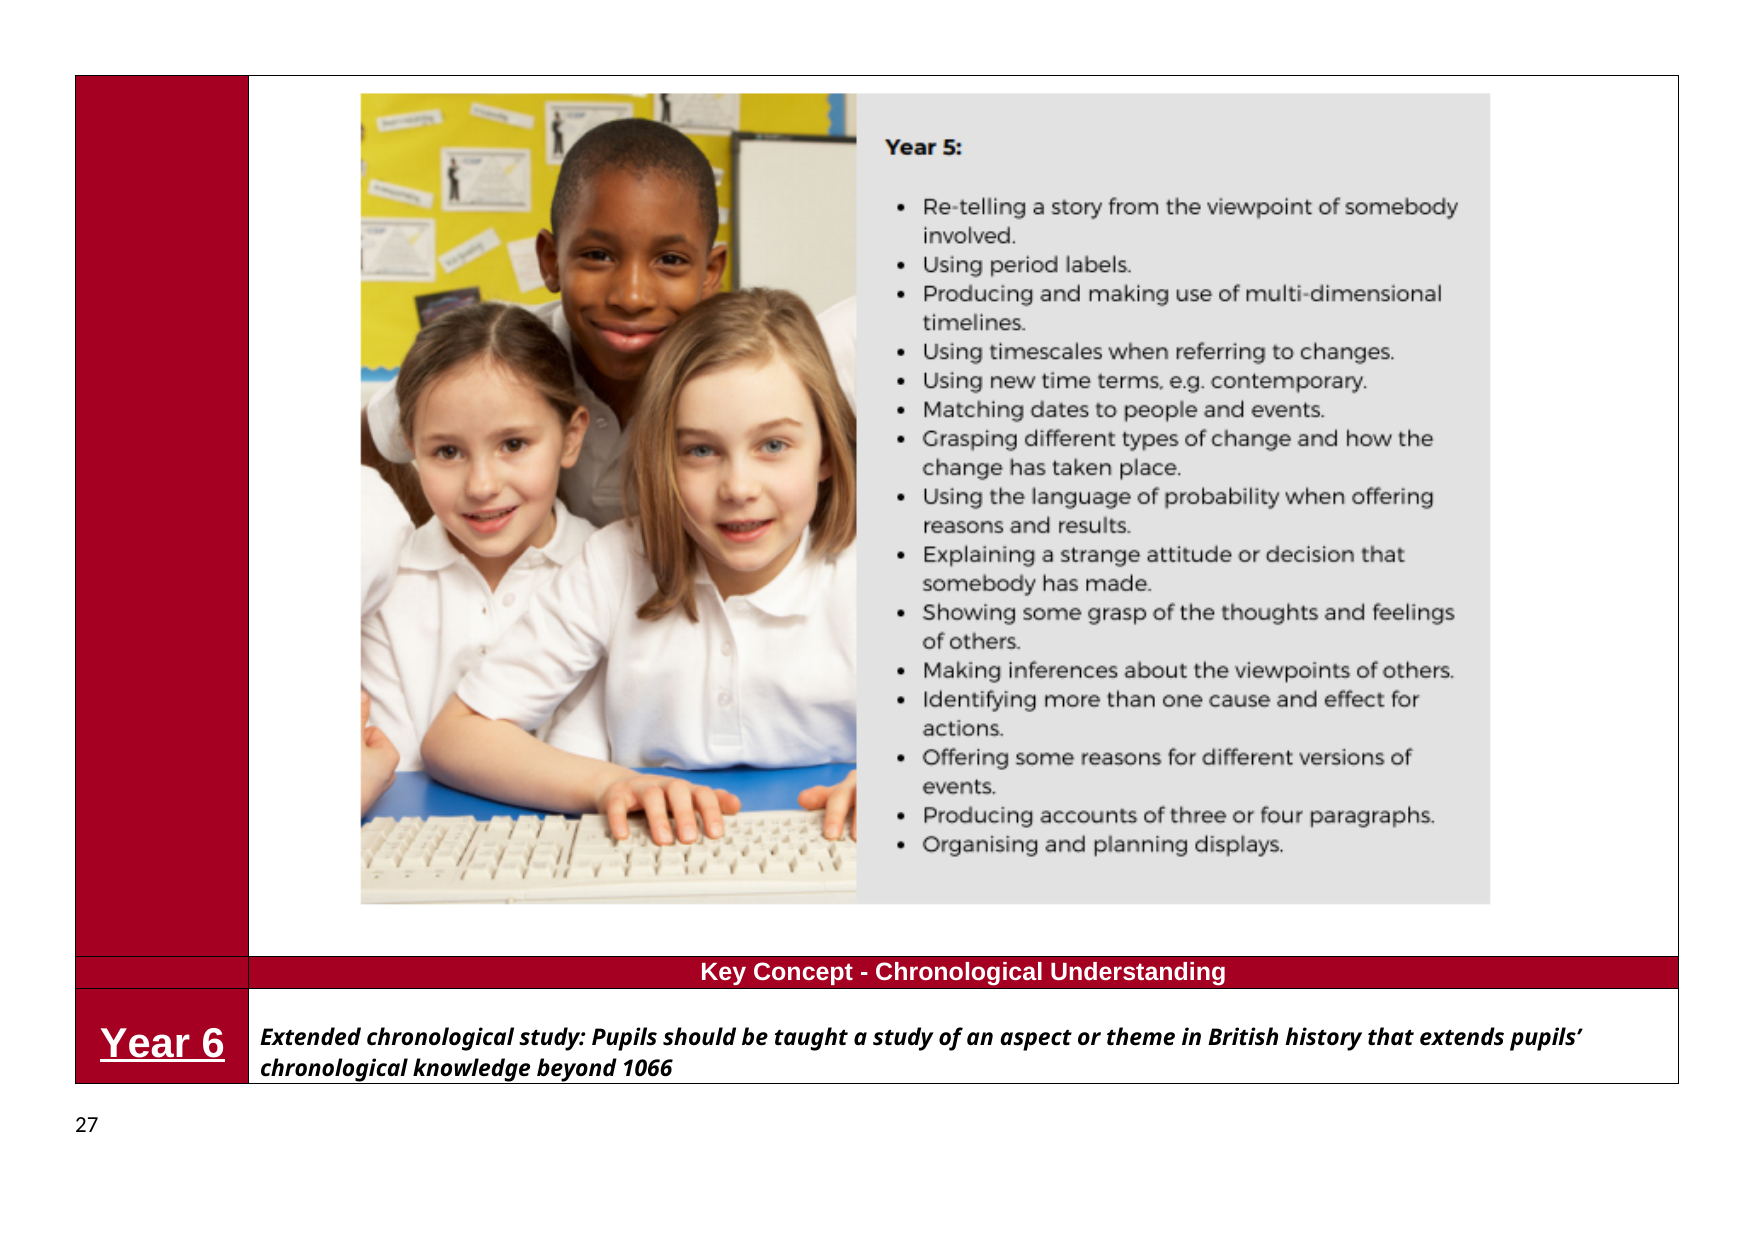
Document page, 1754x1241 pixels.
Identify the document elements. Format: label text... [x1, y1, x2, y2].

picture [259, 76, 1544, 925]
table_cell Use vocabulary and phrases such as: Tier 1/2: farming, tools, treasure, ships, trade, art, writing, battle, raid, defeated Tier 3: settlements, weapons, invasion, food sources, religion/beliefs/worship, Pagans, Synod of Whitby, Valhalla, myths & legends, Valkyrie, burials, social class/hierarchy, archaeology, runes, Sutton Hoo, architecture, chronology, royalty, armies, conquer, Danegeld, York, kingdoms, monastery, longships, slaughter, pillage, berserker, exiled, Norway, Lindisfarne, Northern Britain – Scotland, timeline, century, decade, primary and secondary sources (some of this vocabulary is to be used when revisiting prior learning) [249, 76, 1678, 956]
table_cell Year 6 [76, 989, 248, 1083]
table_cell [249, 989, 1678, 1083]
table_cell Key Concept - Chronological Understanding [249, 957, 1678, 988]
table_cell [76, 957, 248, 988]
table_cell [76, 76, 248, 956]
